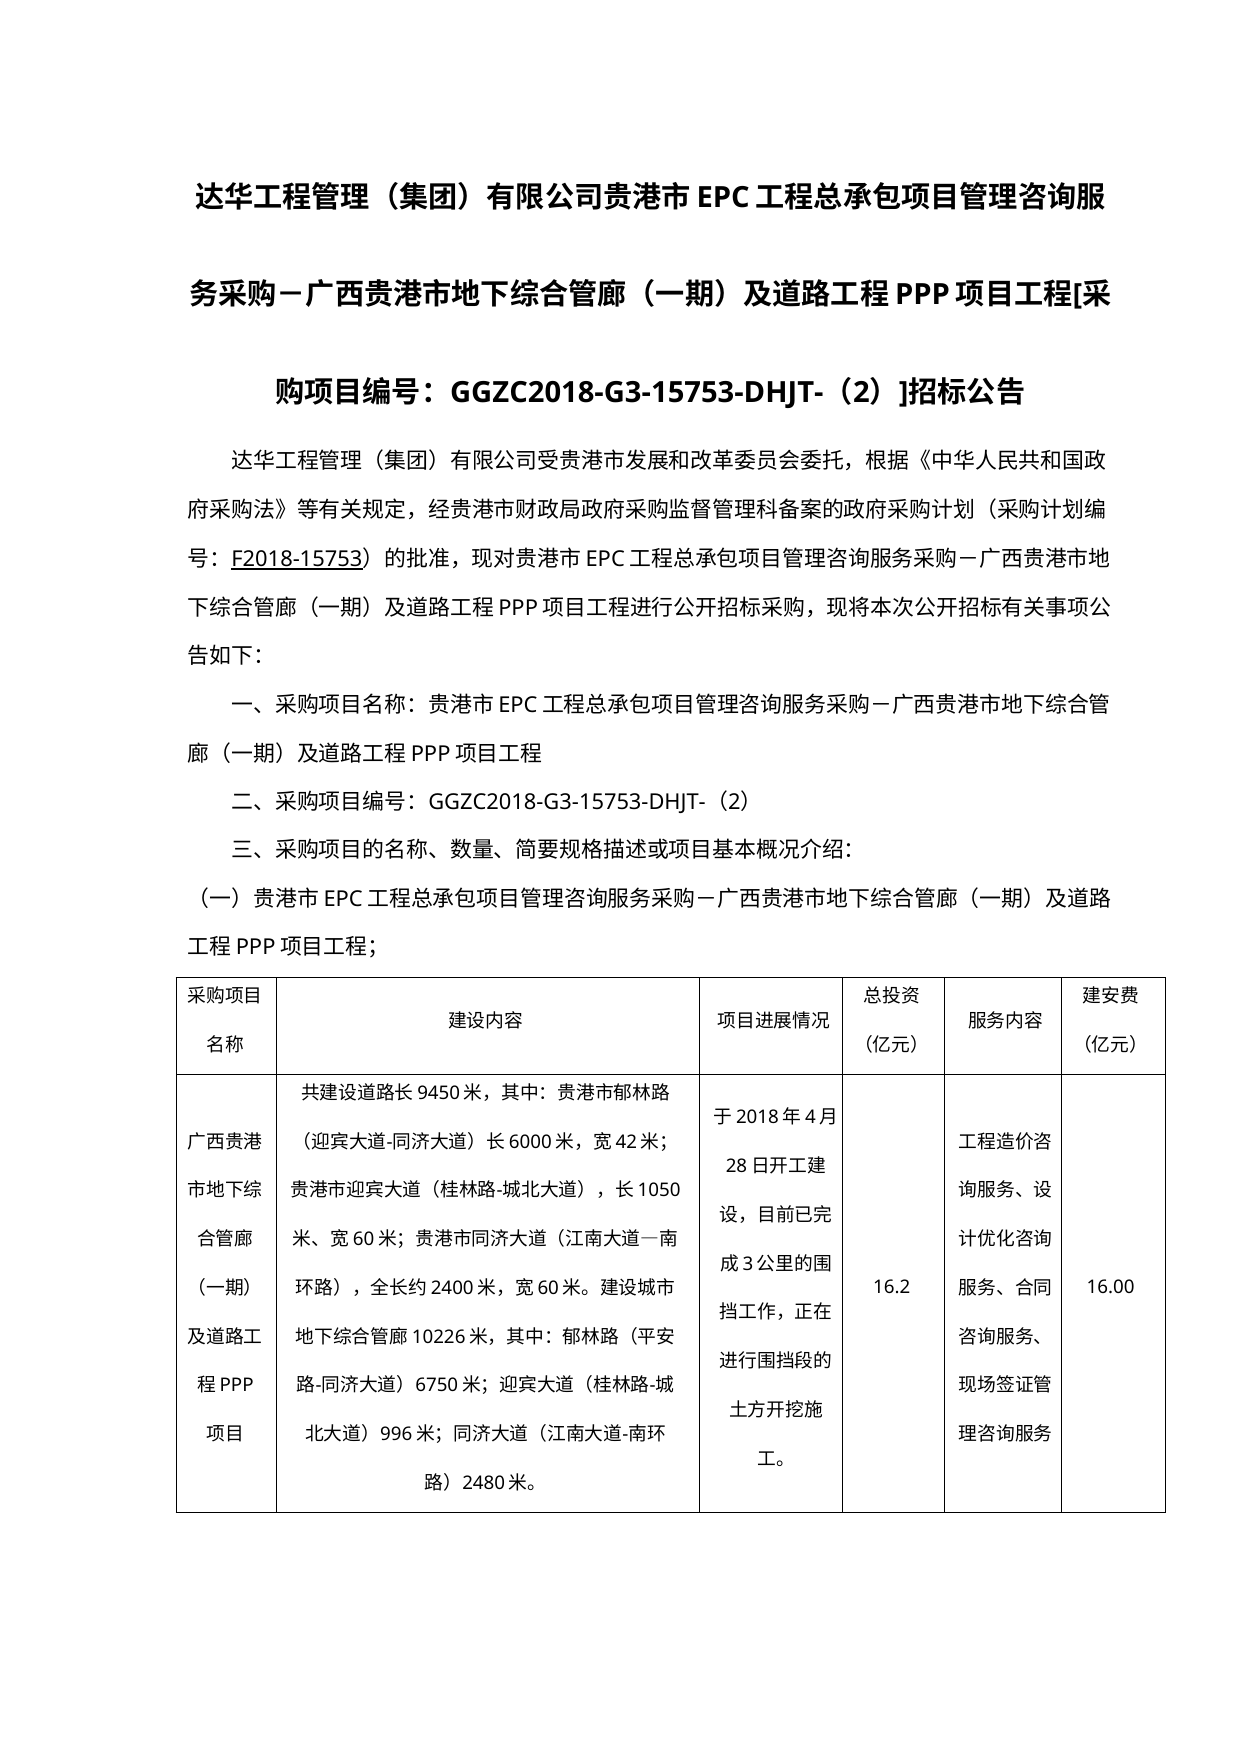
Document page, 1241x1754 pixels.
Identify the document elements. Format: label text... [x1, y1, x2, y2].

table_cell 广西贵港市地下综合管廊（一期）及道路工程PPP项目 [177, 1075, 276, 1512]
text 达华工程管理（集团）有限公司受贵港市发展和改革委员会委托，根据《中华人民共和国政府采购法》等有关规定，经贵港市财政局政府采购监督管理科备案的政府采购计划（采购计划编号：F2018-15753）的批准，现对贵港市EPC工程总承包项目管理咨询服务采购－广西贵港市地下综合管廊（一期）及道路工程PPP项目工程进行公开招标采购，现将本次公开招标有关事项公告如下： [187, 443, 1112, 671]
text 二、采购项目编号：GGZC2018-G3-15753-DHJT-（2） [187, 783, 1112, 816]
table_cell 共建设道路长9450米，其中：贵港市郁林路（迎宾大道-同济大道）长6000米，宽42米；贵港市迎宾大道（桂林路-城北大道），长1050米、宽60米；贵港市同济大道（江南大道—南环路），全长约2400米，宽60米。建设城市地下综合管廊10226米，其中：郁林路（平安路-同济大道）6750米；迎宾大道（桂林路-城北大道）996米；同济大道（江南大道-南环路）2480米。 [277, 1075, 699, 1512]
table_header 建设内容 [277, 978, 699, 1074]
table_header 总投资（亿元） [843, 978, 944, 1074]
text 一、采购项目名称：贵港市EPC工程总承包项目管理咨询服务采购－广西贵港市地下综合管廊（一期）及道路工程PPP项目工程 [187, 686, 1112, 768]
table_header 项目进展情况 [700, 978, 842, 1074]
table_header 服务内容 [945, 978, 1061, 1074]
table_cell 于2018年4月28日开工建设，目前已完成3公里的围挡工作，正在进行围挡段的土方开挖施工。 [700, 1075, 842, 1512]
table_cell 16.00 [1062, 1075, 1165, 1512]
table_cell 工程造价咨询服务、设计优化咨询服务、合同咨询服务、现场签证管理咨询服务 [945, 1075, 1061, 1512]
table_header 建安费（亿元） [1062, 978, 1165, 1074]
text 达华工程管理（集团）有限公司贵港市EPC工程总承包项目管理咨询服务采购－广西贵港市地下综合管廊（一期）及道路工程PPP项目工程[采购项目编号：GGZC2018-G3-15753-DHJT-（2）]招标公告 [187, 162, 1112, 422]
text （一）贵港市EPC工程总承包项目管理咨询服务采购－广西贵港市地下综合管廊（一期）及道路工程PPP项目工程； [187, 880, 1112, 961]
table_header 采购项目名称 [177, 978, 276, 1074]
text 三、采购项目的名称、数量、简要规格描述或项目基本概况介绍： [187, 832, 1112, 864]
table_cell 16.2 [843, 1075, 944, 1512]
